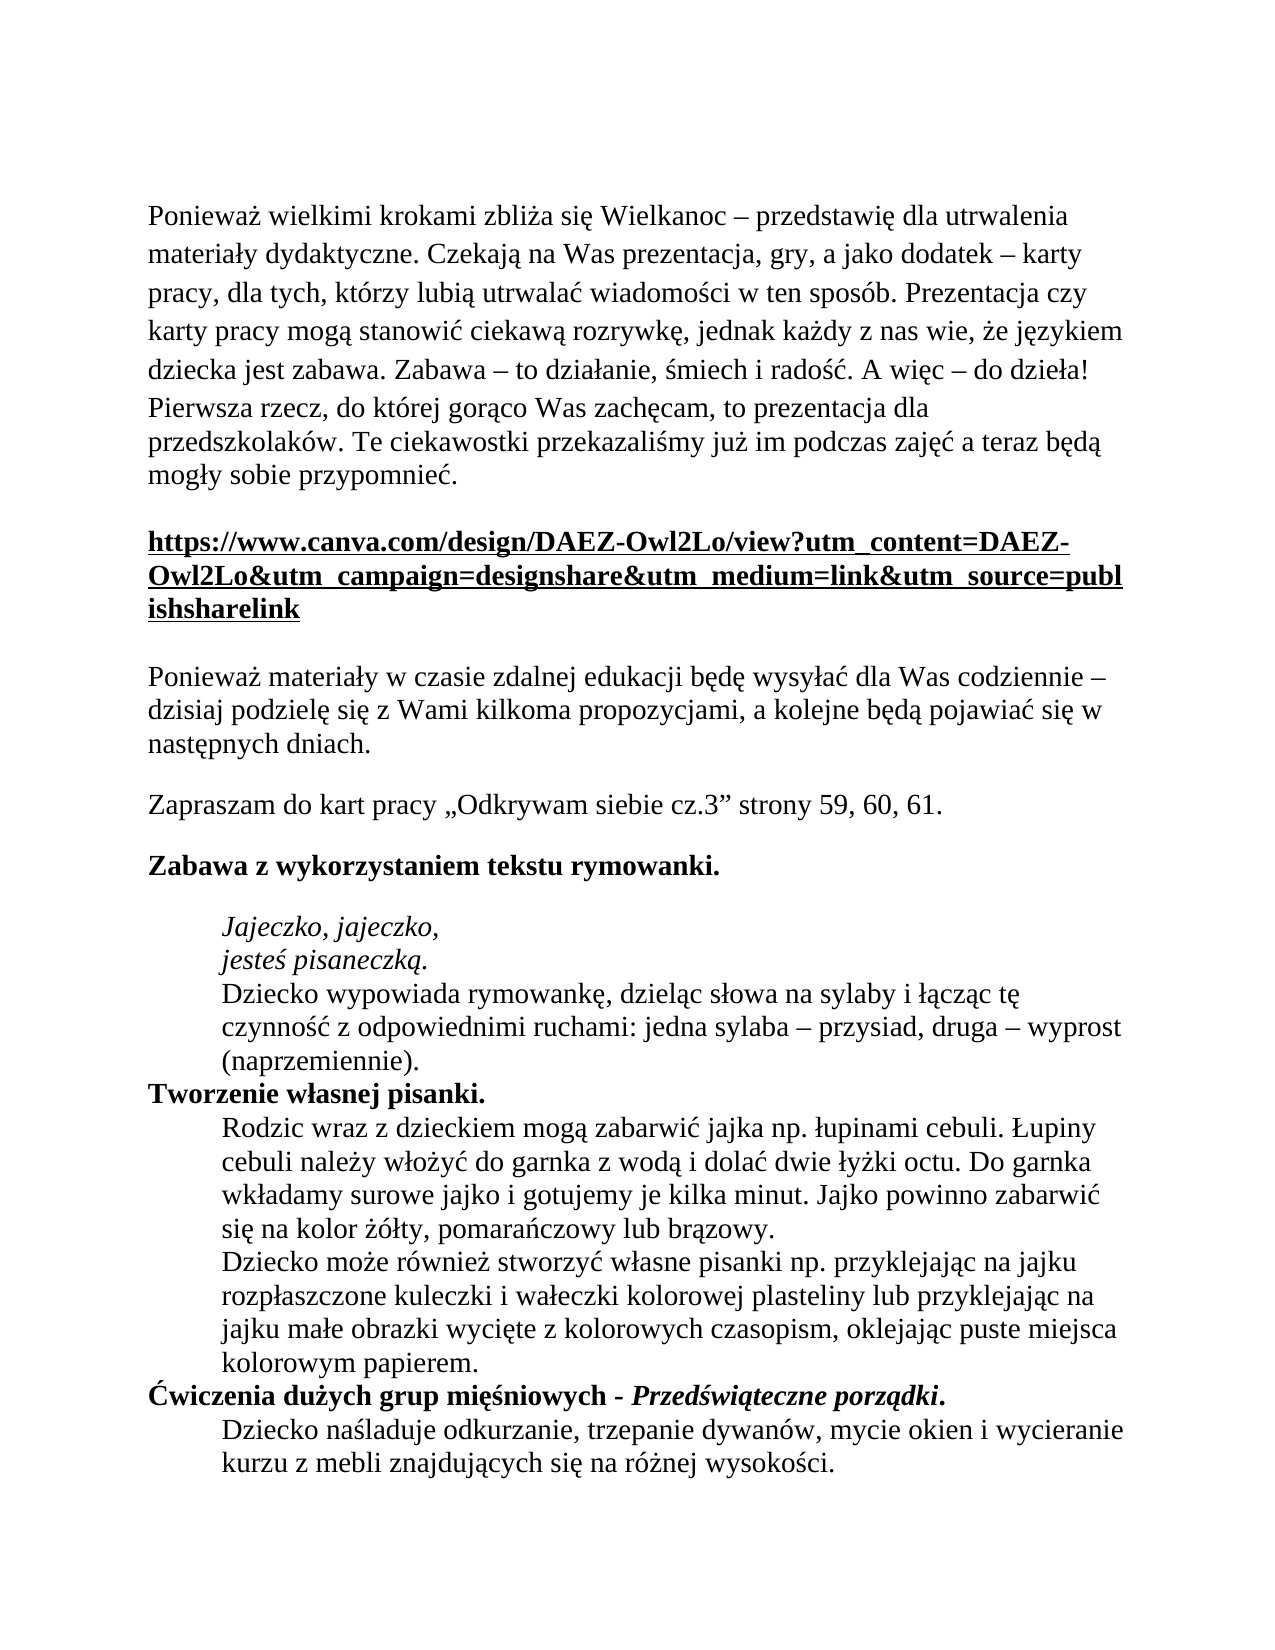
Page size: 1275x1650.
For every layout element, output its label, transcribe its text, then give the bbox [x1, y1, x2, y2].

text Dziecko naśladuje odkurzanie, trzepanie dywanów, mycie okien i wycieranie kurzu z mebli znajdujących się na różnej wysokości. [221, 1412, 1127, 1479]
text Pierwsza rzecz, do której gorąco Was zachęcam, to prezentacja dla przedszkolaków. Te ciekawostki przekazaliśmy już im podczas zajęć a teraz będą mogły sobie przypomnieć. [148, 390, 1127, 491]
text Tworzenie własnej pisanki. [148, 1077, 1127, 1110]
text Dziecko wypowiada rymowankę, dzieląc słowa na sylaby i łącząc tę czynność z odpowiednimi ruchami: jedna sylaba – przysiad, druga – wyprost (naprzemiennie). [221, 976, 1127, 1077]
text Ćwiczenia dużych grup mięśniowych - Przedświąteczne porządki. [148, 1378, 1127, 1412]
subtitle Ponieważ wielkimi krokami zbliża się Wielkanoc – przedstawię dla utrwalenia materiały dydaktyczne. Czekają na Was prezentacja, gry, a jako dodatek – karty pracy, dla tych, którzy lubią utrwalać wiadomości w ten sposób. Prezentacja czy karty pracy mogą stanowić ciekawą rozrywkę, jednak każdy z nas wie, że językiem dziecka jest zabawa. Zabawa – to działanie, śmiech i radość. A więc – do dzieła! [148, 198, 1127, 385]
text Zapraszam do kart pracy „Odkrywam siebie cz.3” strony 59, 60, 61. [148, 787, 1127, 820]
text Ponieważ materiały w czasie zdalnej edukacji będę wysyłać dla Was codziennie – dzisiaj podzielę się z Wami kilkoma propozycjami, a kolejne będą pojawiać się w następnych dniach. [148, 659, 1127, 759]
text Dziecko może również stworzyć własne pisanki np. przyklejając na jajku rozpłaszczone kuleczki i wałeczki kolorowej plasteliny lub przyklejając na jajku małe obrazki wycięte z kolorowych czasopism, oklejając puste miejsca kolorowym papierem. [221, 1244, 1127, 1378]
text jesteś pisaneczką. [221, 942, 1127, 976]
text Jajeczko, jajeczko, [221, 909, 1127, 942]
text Zabawa z wykorzystaniem tekstu rymowanki. [148, 848, 1127, 881]
text https://www.canva.com/design/DAEZ-Owl2Lo/view?utm_content=DAEZ-Owl2Lo&utm_campaign=designshare&utm_medium=link&utm_source=publishsharelink [148, 524, 1127, 625]
text Rodzic wraz z dzieckiem mogą zabarwić jajka np. łupinami cebuli. Łupiny cebuli należy włożyć do garnka z wodą i dolać dwie łyżki octu. Do garnka wkładamy surowe jajko i gotujemy je kilka minut. Jajko powinno zabarwić się na kolor żółty, pomarańczowy lub brązowy. [221, 1110, 1127, 1244]
